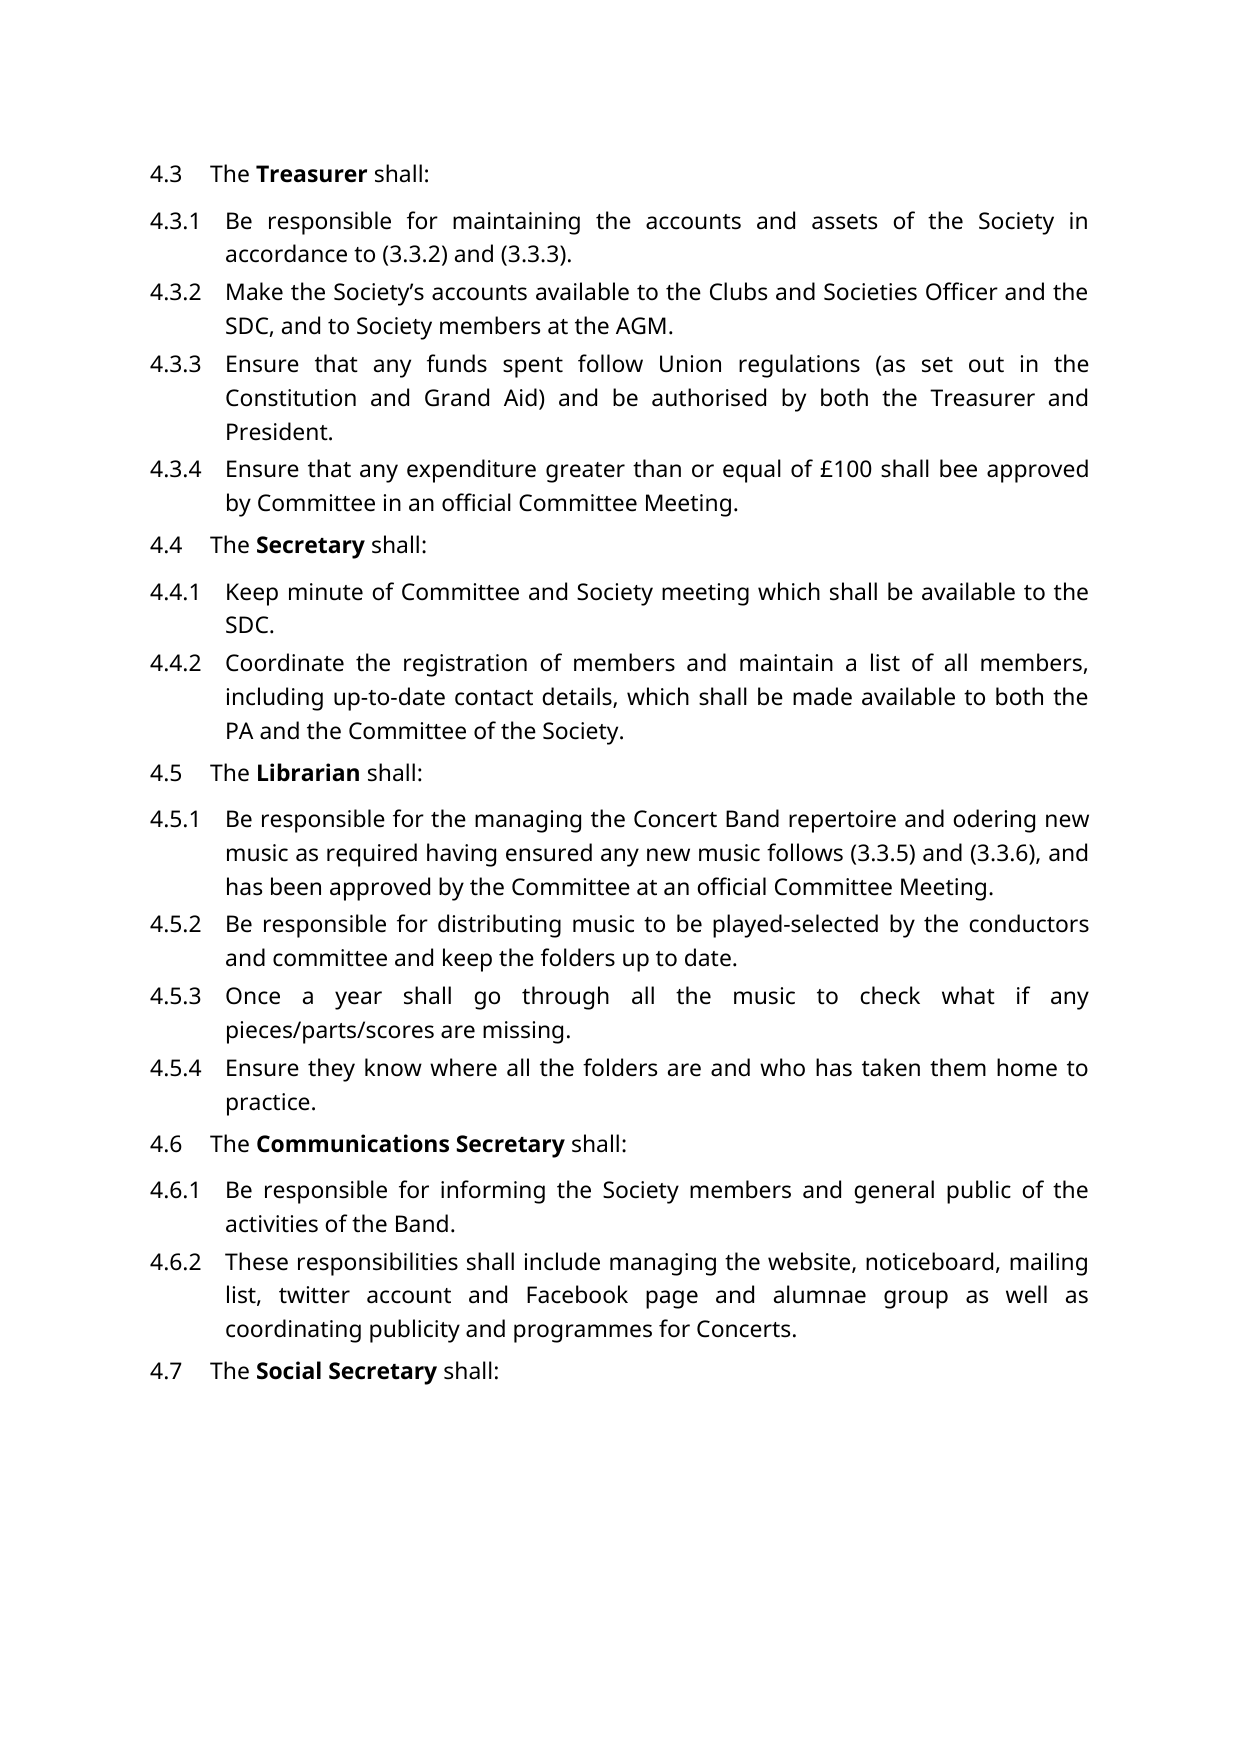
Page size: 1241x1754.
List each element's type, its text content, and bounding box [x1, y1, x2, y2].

subtitle The Communications Secretary shall: [150, 1127, 1090, 1159]
subtitle These responsibilities shall include managing the website, noticeboard, mailing list, twitter account and Facebook page and alumnae group as well as coordinating publicity and programmes for Concerts. [150, 1245, 1090, 1344]
subtitle Ensure that any funds spent follow Union regulations (as set out in the Constitution and Grand Aid) and be authorised by both the Treasurer and President. [150, 348, 1090, 447]
subtitle Ensure they know where all the folders are and who has taken them home to practice. [150, 1052, 1090, 1117]
subtitle Once a year shall go through all the music to check what if any pieces/parts/scores are missing. [150, 980, 1090, 1045]
subtitle Be responsible for informing the Society members and general public of the activities of the Band. [150, 1174, 1090, 1239]
subtitle Make the Society’s accounts available to the Clubs and Societies Officer and the SDC, and to Society members at the AGM. [150, 276, 1090, 341]
subtitle Ensure that any expenditure greater than or equal of £100 shall bee approved by Committee in an official Committee Meeting. [150, 453, 1090, 518]
subtitle The Secretary shall: [150, 529, 1090, 560]
subtitle Keep minute of Committee and Society meeting which shall be available to the SDC. [150, 575, 1090, 640]
subtitle Be responsible for distributing music to be played-selected by the conductors and committee and keep the folders up to date. [150, 908, 1090, 973]
subtitle Be responsible for maintaining the accounts and assets of the Society in accordance to (3.3.2) and (3.3.3). [150, 204, 1090, 269]
subtitle Be responsible for the managing the Concert Band repertoire and odering new music as required having ensured any new music follows (3.3.5) and (3.3.6), and has been approved by the Committee at an official Committee Meeting. [150, 803, 1090, 902]
subtitle Coordinate the registration of members and maintain a list of all members, including up-to-date contact details, which shall be made available to both the PA and the Committee of the Society. [150, 647, 1090, 746]
subtitle The Librarian shall: [150, 757, 1090, 788]
subtitle The Treasurer shall: [150, 158, 1090, 189]
subtitle The Social Secretary shall: [150, 1355, 1090, 1386]
